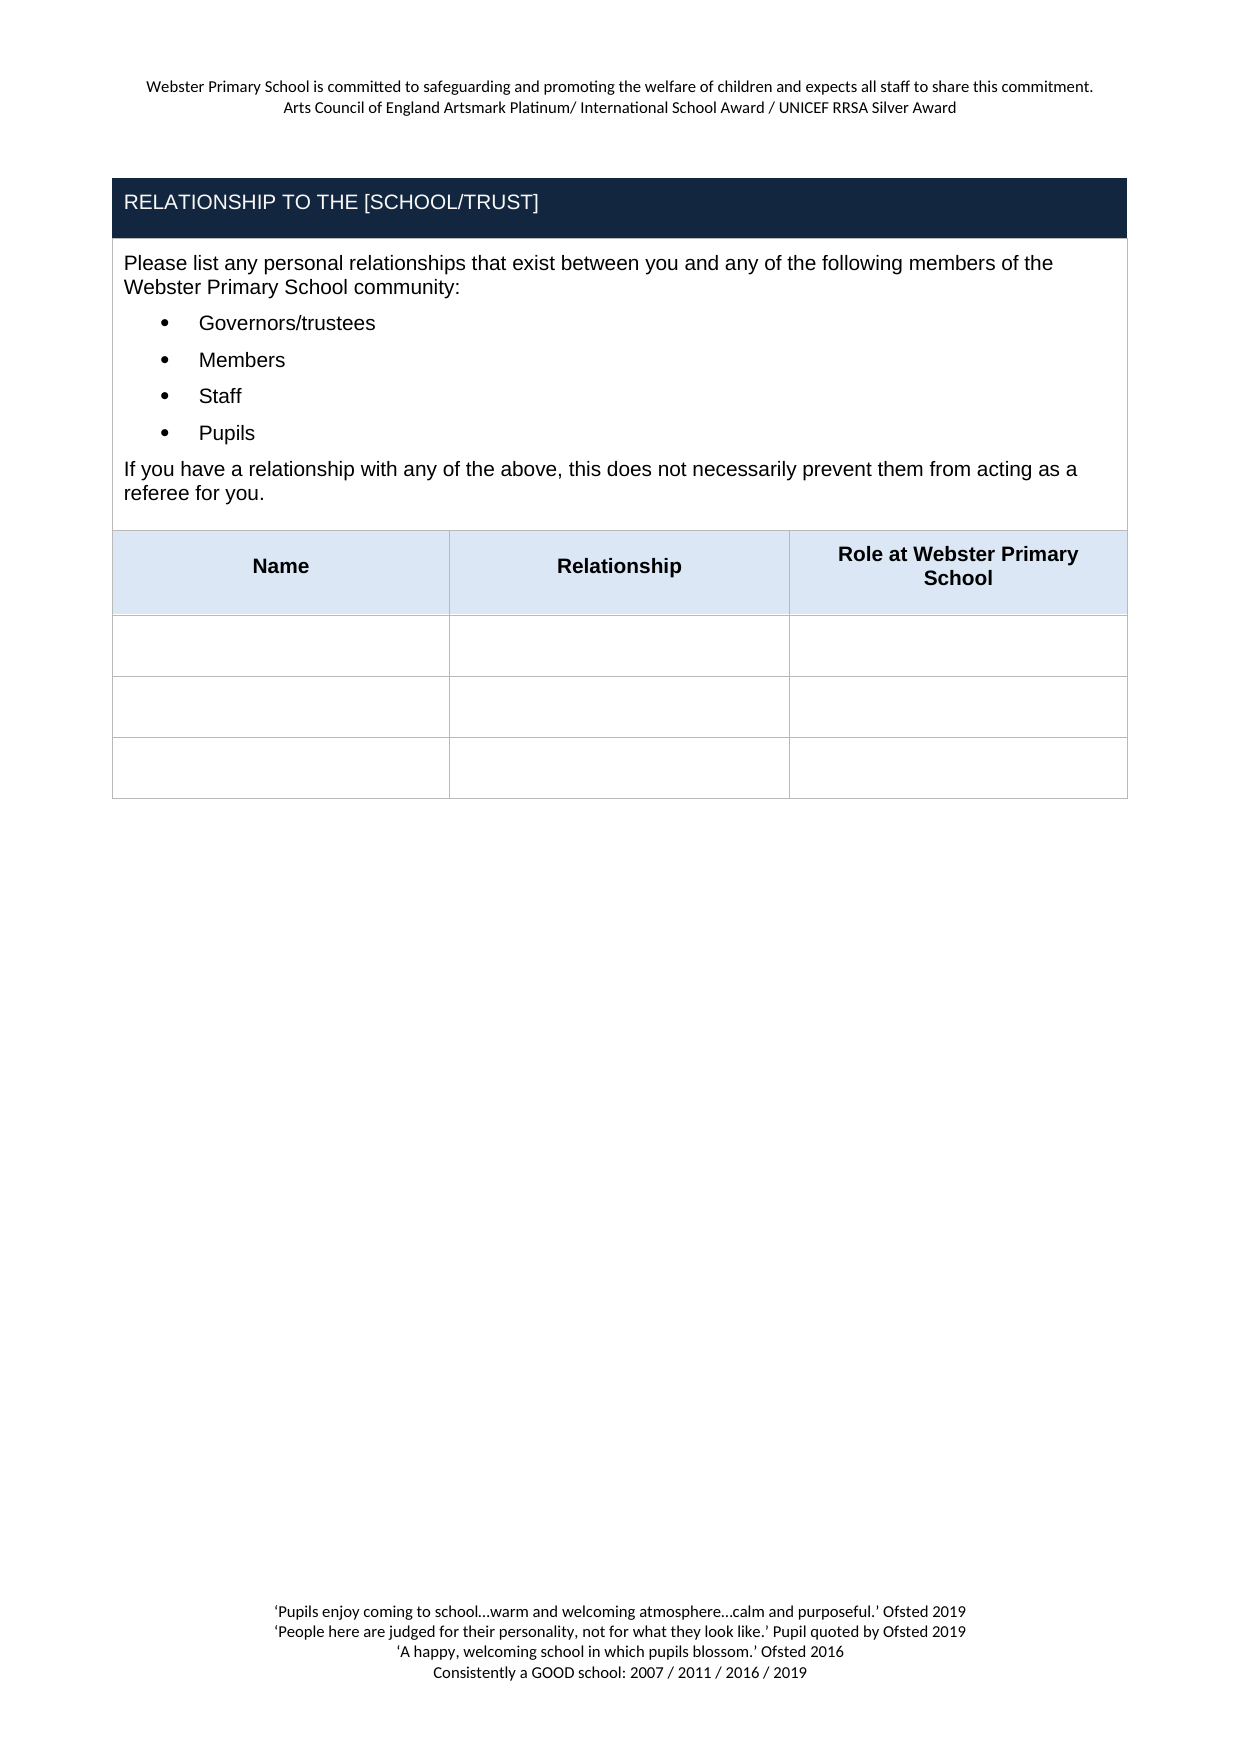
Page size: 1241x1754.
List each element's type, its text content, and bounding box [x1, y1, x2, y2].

table_cell [450, 738, 789, 798]
table_cell [113, 616, 449, 676]
table_cell [790, 677, 1127, 737]
table_cell [790, 616, 1127, 676]
table_cell [790, 738, 1127, 798]
table_cell Role at Webster Primary School [790, 531, 1127, 614]
table_cell [450, 616, 789, 676]
table_header relationship to the [school/trust] [112, 178, 1127, 238]
table_cell [450, 677, 789, 737]
table_cell Please list any personal relationships that exist between you and any of the following members of the Webster Primary School community: Governors/trustees Members Staff Pupils If you have a relationship with any of the above, this does not necessarily prevent them from acting as a referee for you. [113, 239, 1127, 529]
table_cell [113, 738, 449, 798]
table_cell Name [113, 531, 449, 614]
table_cell Relationship [450, 531, 789, 614]
table_cell [113, 677, 449, 737]
